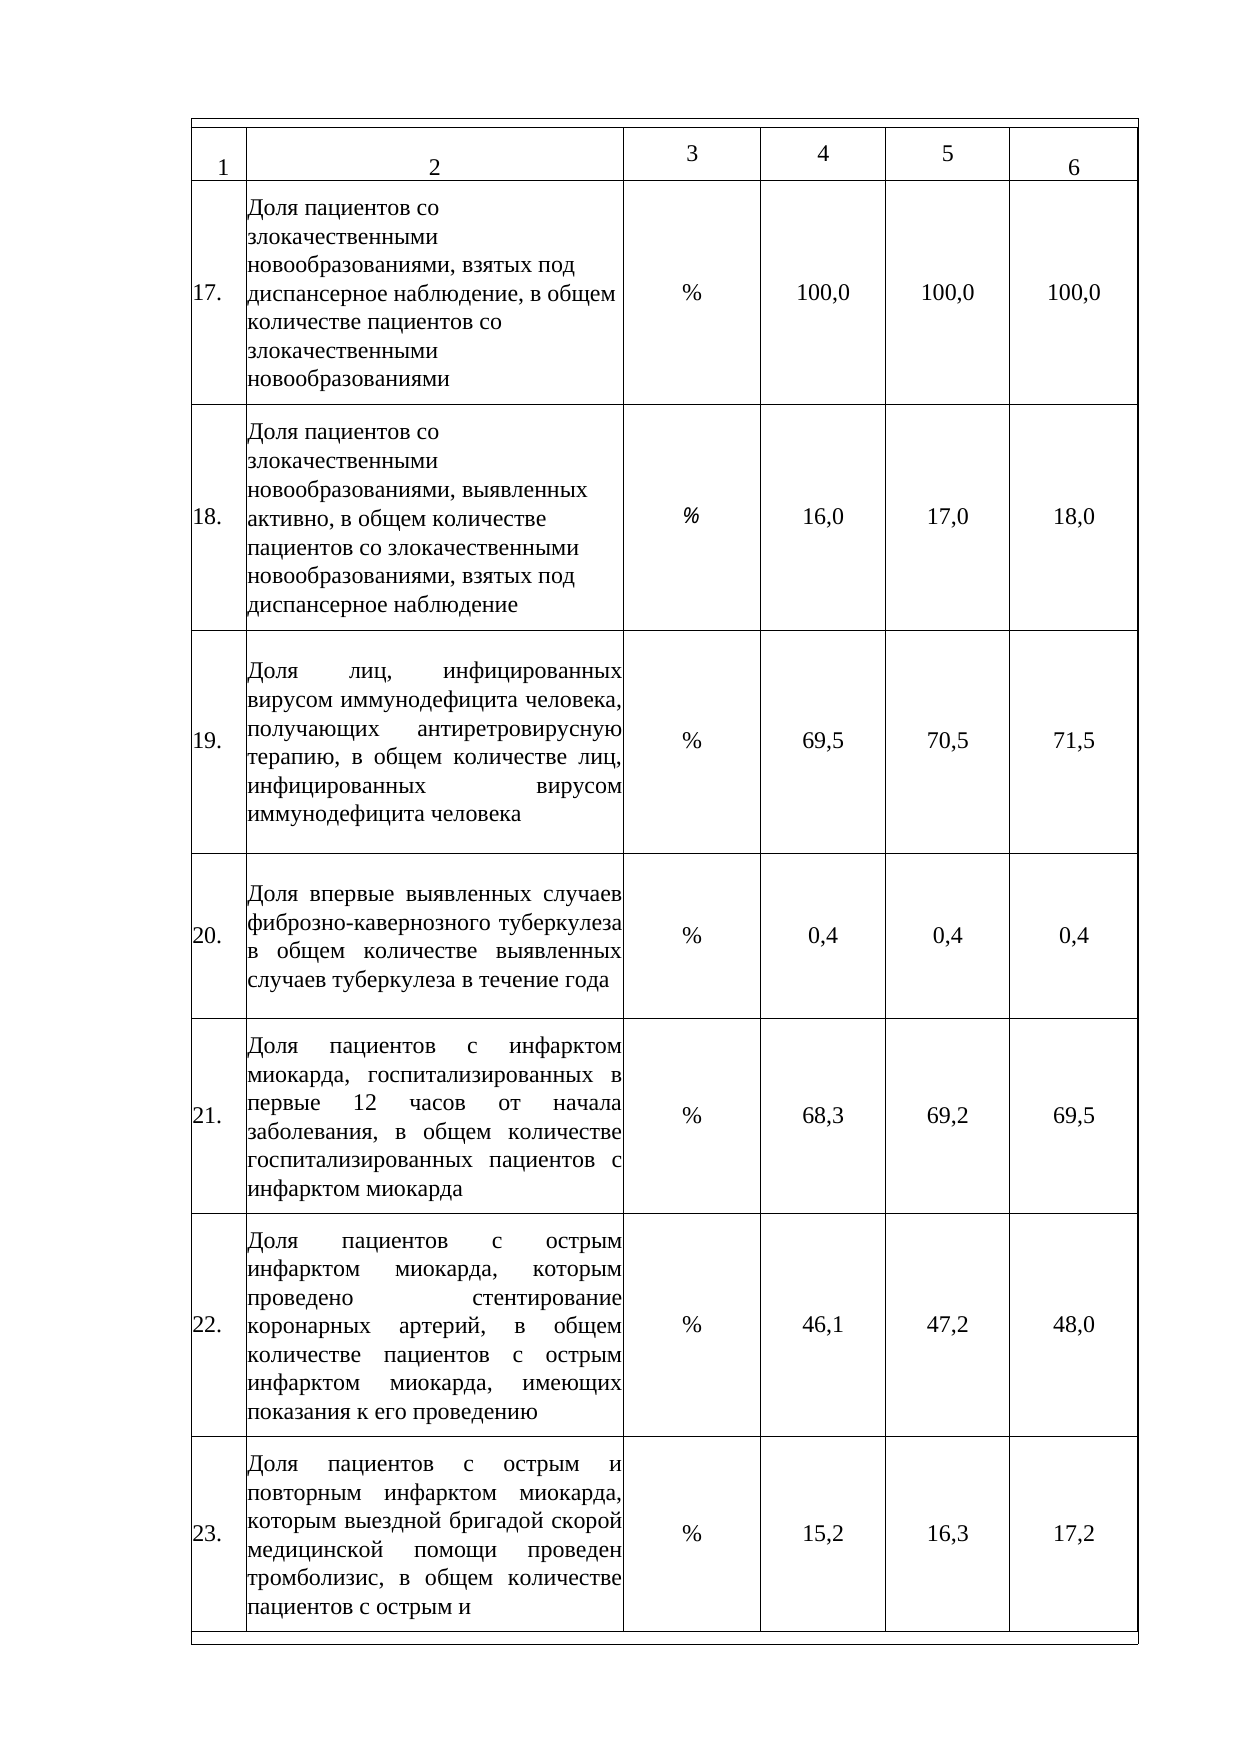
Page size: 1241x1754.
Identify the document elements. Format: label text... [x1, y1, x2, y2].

table_header 2 [247, 128, 623, 180]
table_cell 18. [192, 405, 246, 630]
table_cell 46,1 [761, 1214, 885, 1436]
table_cell Доля впервые выявленных случаев фиброзно-кавернозного туберкулеза в общем количестве выявленных случаев туберкулеза в течение года [247, 854, 623, 1018]
table_cell 17,0 [886, 405, 1009, 630]
table_cell 100,0 [1010, 181, 1137, 404]
table_cell 22. [192, 1214, 246, 1436]
table_header 3 [624, 128, 760, 180]
table_cell 23. [192, 1437, 246, 1631]
table_cell 0,4 [761, 854, 885, 1018]
table_cell % [624, 1019, 760, 1213]
table_cell % [624, 854, 760, 1018]
table_cell 15,2 [761, 1437, 885, 1631]
table_header 1 [192, 128, 246, 180]
table_cell 19. [192, 631, 246, 853]
table_cell 16,0 [761, 405, 885, 630]
table_cell 16,3 [886, 1437, 1009, 1631]
table_header 6 [1010, 128, 1137, 180]
table_cell 70,5 [886, 631, 1009, 853]
table_cell 0,4 [886, 854, 1009, 1018]
table_cell Доля пациентов с острым и повторным инфарктом миокарда, которым выездной бригадой скорой медицинской помощи проведен тромболизис, в общем количестве пациентов с острым и [247, 1437, 623, 1631]
table_cell 18,0 [1010, 405, 1137, 630]
table_cell % [624, 631, 760, 853]
table_cell 47,2 [886, 1214, 1009, 1436]
table_cell 17,2 [1010, 1437, 1137, 1631]
table_cell 68,3 [761, 1019, 885, 1213]
table_cell Доля пациентов с острым инфарктом миокарда, которым проведено стентирование коронарных артерий, в общем количестве пациентов с острым инфарктом миокарда, имеющих показания к его проведению [247, 1214, 623, 1436]
table_cell 20. [192, 854, 246, 1018]
table_cell 69,2 [886, 1019, 1009, 1213]
table_cell 21. [192, 1019, 246, 1213]
table_cell % [624, 405, 760, 630]
table_cell Доля лиц, инфицированных вирусом иммунодефицита человека, получающих антиретровирусную терапию, в общем количестве лиц, инфицированных вирусом иммунодефицита человека [247, 631, 623, 853]
table_cell 100,0 [761, 181, 885, 404]
table_cell Доля пациентов со злокачественными новообразованиями, взятых под диспансерное наблюдение, в общем количестве пациентов со злокачественными новообразованиями [247, 181, 623, 404]
table_cell 17. [192, 181, 246, 404]
table_cell 69,5 [1010, 1019, 1137, 1213]
table_cell 71,5 [1010, 631, 1137, 853]
table_cell % [624, 1437, 760, 1631]
table_cell Доля пациентов с инфарктом миокарда, госпитализированных в первые 12 часов от начала заболевания, в общем количестве госпитализированных пациентов с инфарктом миокарда [247, 1019, 623, 1213]
table_cell 48,0 [1010, 1214, 1137, 1436]
table_cell Доля пациентов со злокачественными новообразованиями, выявленных активно, в общем количестве пациентов со злокачественными новообразованиями, взятых под диспансерное наблюдение [247, 405, 623, 630]
table_cell % [624, 181, 760, 404]
table_header 5 [886, 128, 1009, 180]
table_cell 0,4 [1010, 854, 1137, 1018]
table_cell 69,5 [761, 631, 885, 853]
table_cell % [624, 1214, 760, 1436]
table_header 4 [761, 128, 885, 180]
table_cell 100,0 [886, 181, 1009, 404]
